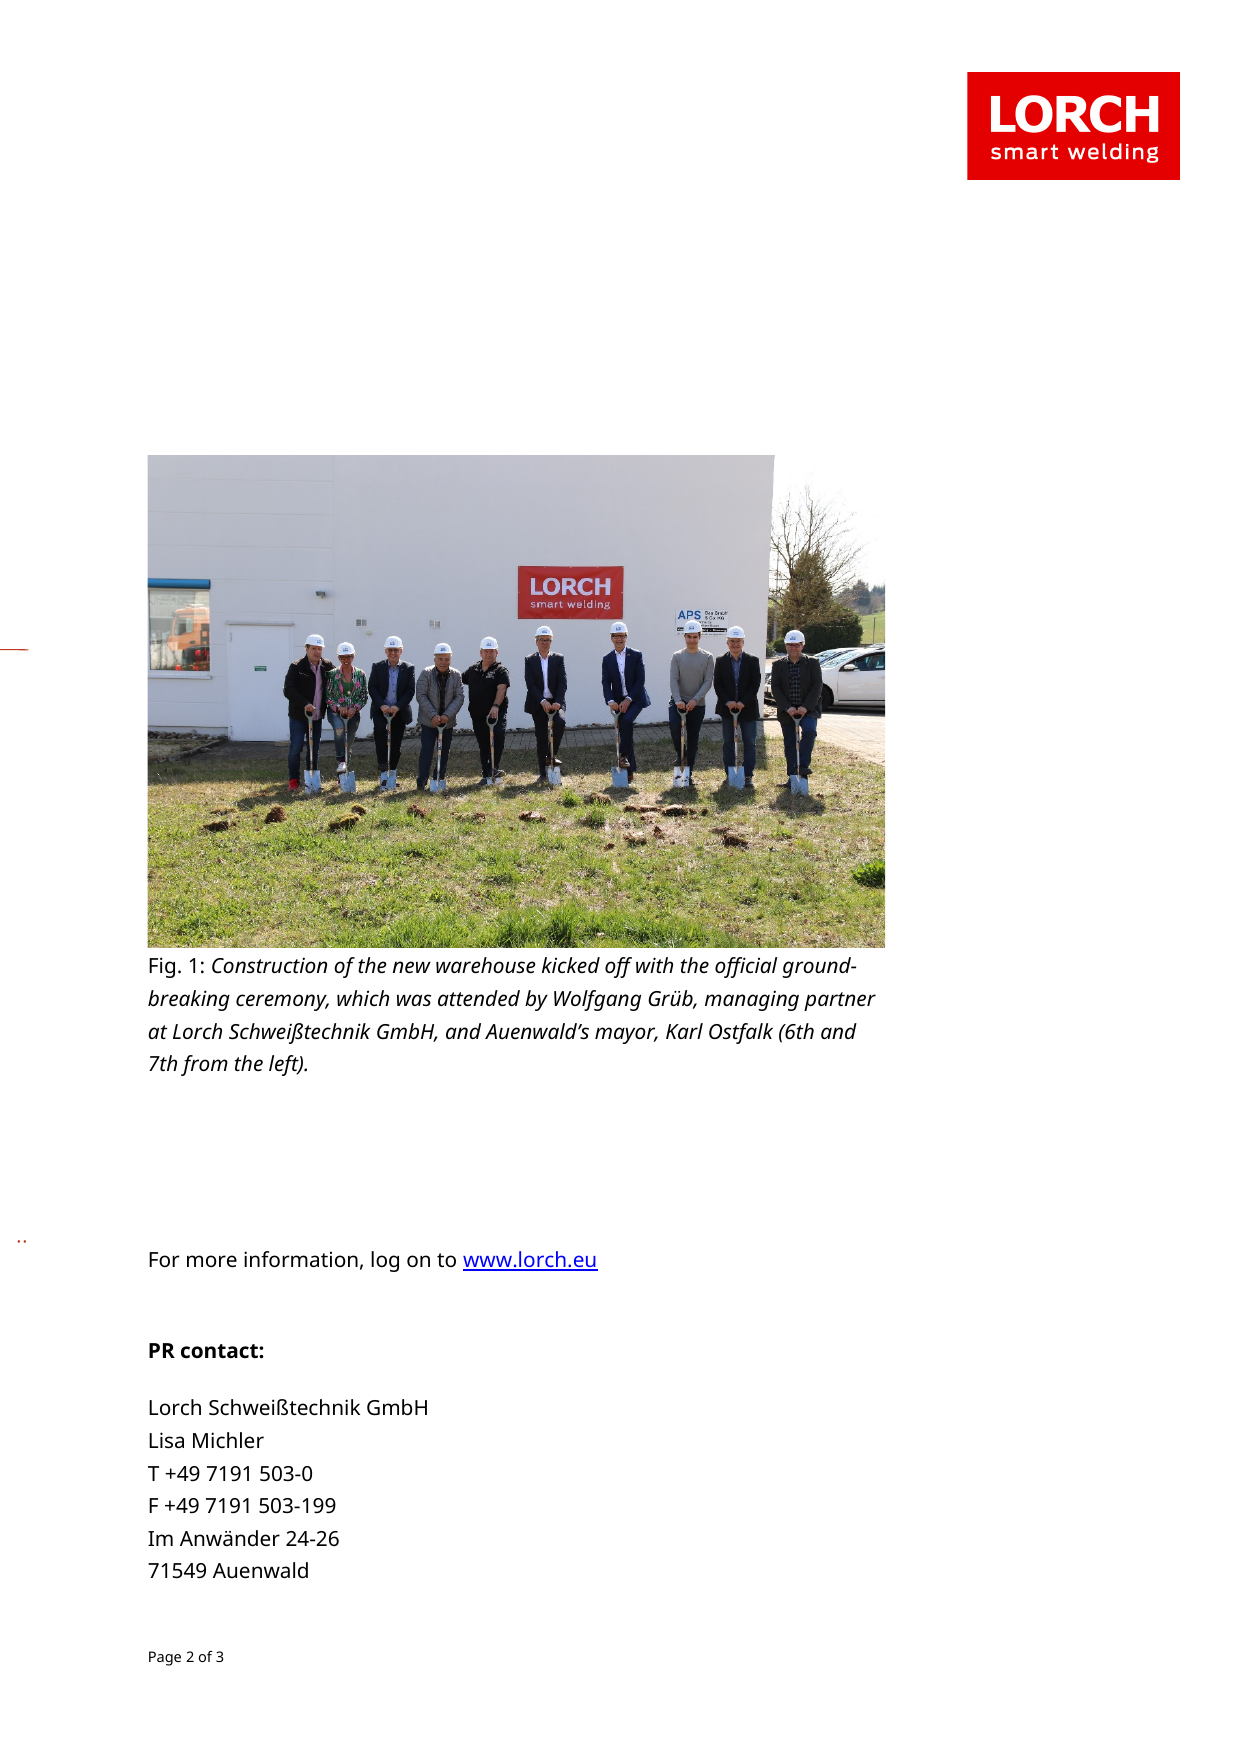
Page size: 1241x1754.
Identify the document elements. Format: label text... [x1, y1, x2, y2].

text Fig. 1: Construction of the new warehouse kicked off with the official ground-breaking ceremony, which was attended by Wolfgang Grüb, managing partner at Lorch Schweißtechnik GmbH, and Auenwald’s mayor, Karl Ostfalk (6th and 7th from the left). [148, 948, 886, 1078]
text For more information, log on to www.lorch.eu [148, 1245, 886, 1307]
text Lorch Schweißtechnik GmbH Lisa Michler T +49 7191 503-0 F +49 7191 503-199 Im Anwänder 24-26 71549 Auenwald [148, 1393, 886, 1585]
picture [967, 72, 1180, 180]
picture [147, 455, 886, 948]
text PR contact: [148, 1336, 886, 1364]
